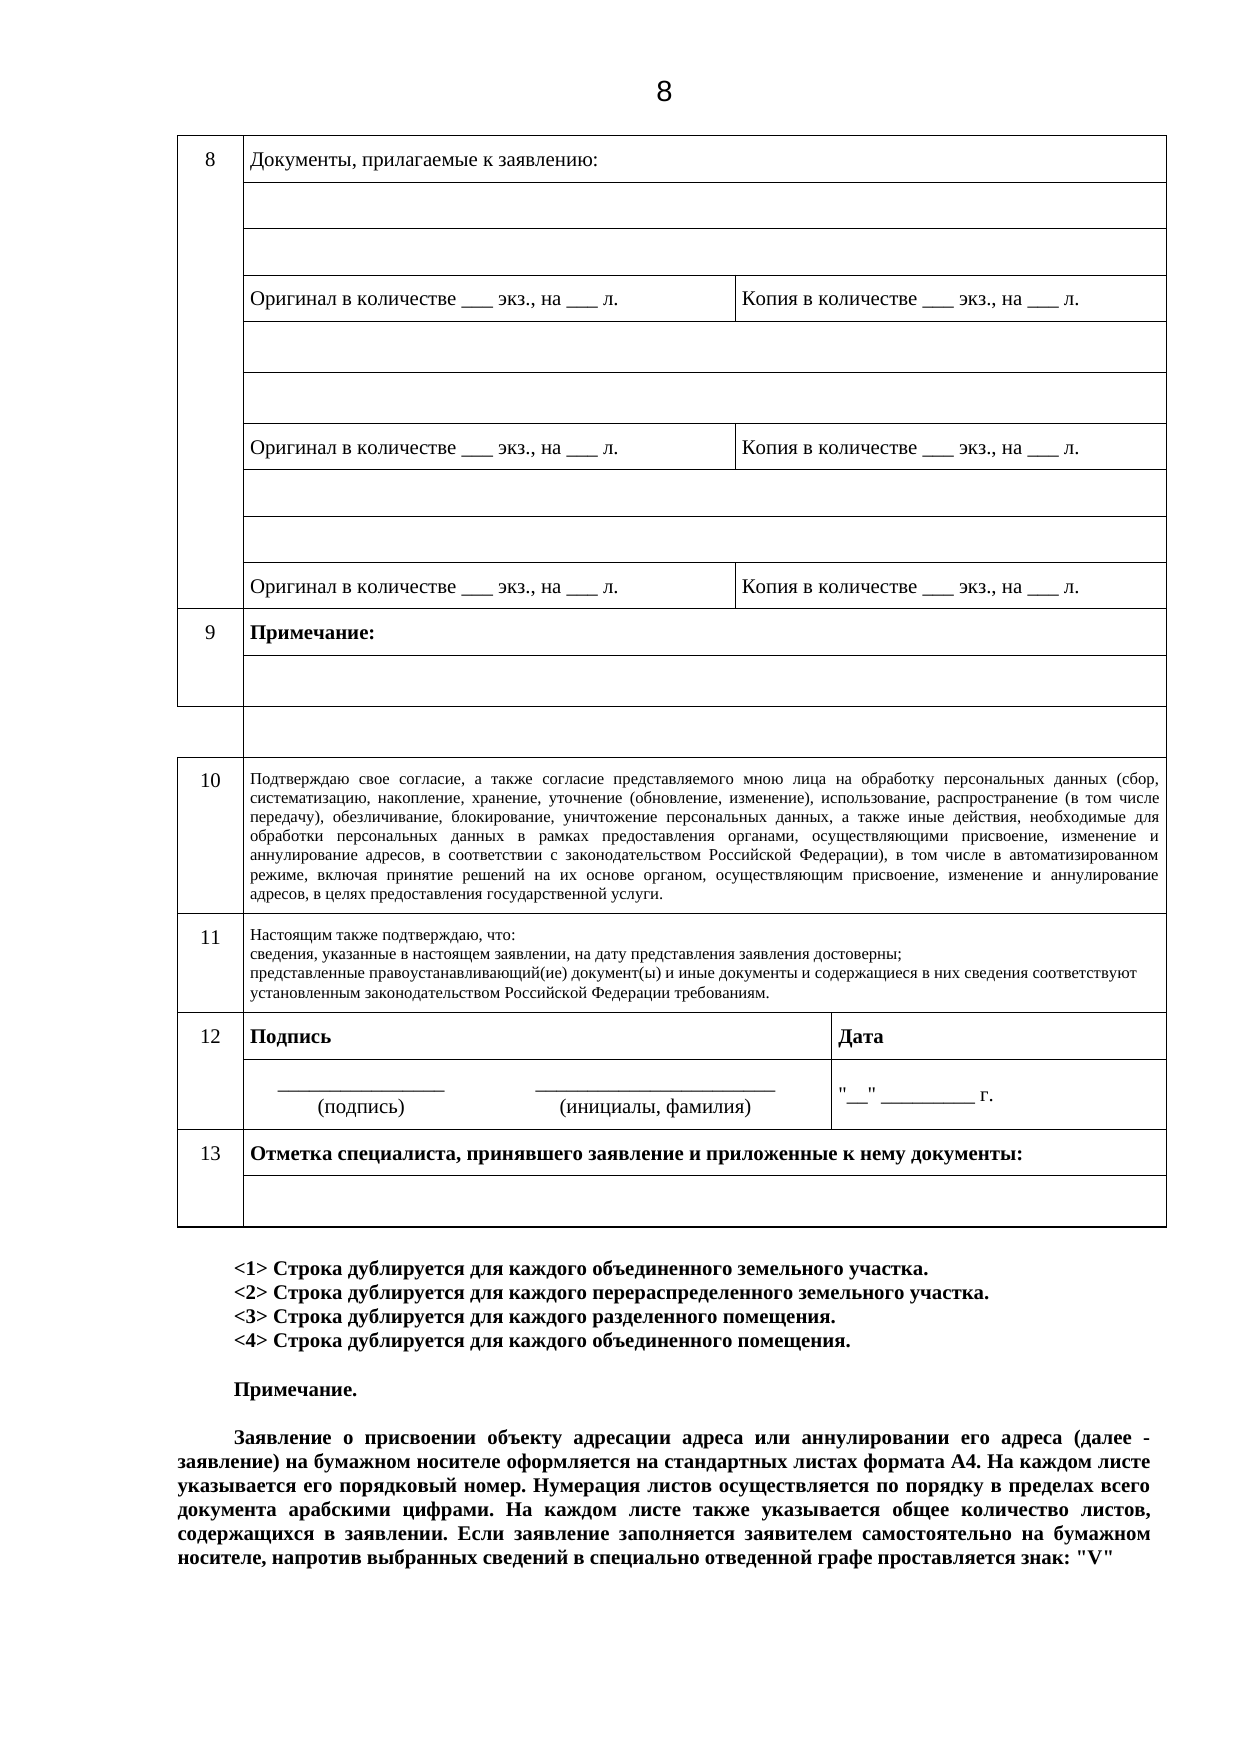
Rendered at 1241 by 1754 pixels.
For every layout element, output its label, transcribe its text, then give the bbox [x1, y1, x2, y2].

table_cell [244, 1176, 1166, 1226]
table_cell Настоящим также подтверждаю, что: сведения, указанные в настоящем заявлении, на дату представления заявления достоверны; представленные правоустанавливающий(ие) документ(ы) и иные документы и содержащиеся в них сведения соответствуют установленным законодательством Российской Федерации требованиям. [244, 914, 1166, 1012]
table_cell 10 [178, 758, 243, 913]
table_cell Подтверждаю свое согласие, а также согласие представляемого мною лица на обработку персональных данных (сбор, систематизацию, накопление, хранение, уточнение (обновление, изменение), использование, распространение (в том числе передачу), обезличивание, блокирование, уничтожение персональных данных, а также иные действия, необходимые для обработки персональных данных в рамках предоставления органами, осуществляющими присвоение, изменение и аннулирование адресов, в соответствии с законодательством Российской Федерации), в том числе в автоматизированном режиме, включая принятие решений на их основе органом, осуществляющим присвоение, изменение и аннулирование адресов, в целях предоставления государственной услуги. [244, 758, 1166, 913]
table_cell [178, 1059, 243, 1129]
table_cell [178, 1175, 243, 1226]
text <2> Строка дублируется для каждого перераспределенного земельного участка. [177, 1280, 1152, 1304]
table_cell Копия в количестве ___ экз., на ___ л. [736, 563, 1166, 608]
table_cell [244, 373, 1166, 423]
table_cell Подпись [244, 1013, 831, 1058]
text Заявление о присвоении объекту адресации адреса или аннулировании его адреса (далее - заявление) на бумажном носителе оформляется на стандартных листах формата A4. На каждом листе указывается его порядковый номер. Нумерация листов осуществляется по порядку в пределах всего документа арабскими цифрами. На каждом листе также указывается общее количество листов, содержащихся в заявлении. Если заявление заполняется заявителем самостоятельно на бумажном носителе, напротив выбранных сведений в специально отведенной графе проставляется знак: "V" [177, 1424, 1152, 1569]
table_cell [244, 229, 1166, 274]
table_cell [244, 707, 1166, 757]
table_cell 12 [178, 1013, 243, 1058]
table_cell Оригинал в количестве ___ экз., на ___ л. [244, 563, 735, 608]
table_cell Дата [832, 1013, 1166, 1058]
table_cell _______________________ (инициалы, фамилия) [479, 1060, 831, 1129]
table_cell Оригинал в количестве ___ экз., на ___ л. [244, 276, 735, 321]
table_cell [244, 470, 1166, 516]
table_cell Отметка специалиста, принявшего заявление и приложенные к нему документы: [244, 1130, 1166, 1175]
table_cell [244, 322, 1166, 372]
table_cell [244, 656, 1166, 706]
table_cell Копия в количестве ___ экз., на ___ л. [736, 424, 1166, 469]
table_cell 8 [178, 136, 243, 608]
table_cell "__" _________ г. [832, 1060, 1166, 1129]
table_cell [244, 517, 1166, 562]
table_cell Копия в количестве ___ экз., на ___ л. [736, 276, 1166, 321]
text Примечание. [177, 1376, 1152, 1401]
table_cell 13 [178, 1130, 243, 1175]
table_cell 11 [178, 914, 243, 1012]
table_cell Оригинал в количестве ___ экз., на ___ л. [244, 424, 735, 469]
text <1> Строка дублируется для каждого объединенного земельного участка. [177, 1256, 1152, 1280]
table_cell [244, 183, 1166, 228]
text <4> Строка дублируется для каждого объединенного помещения. [177, 1328, 1152, 1352]
table_cell Примечание: [244, 609, 1166, 655]
table_cell 9 [178, 609, 243, 706]
text <3> Строка дублируется для каждого разделенного помещения. [177, 1304, 1152, 1328]
table_cell ________________ (подпись) [244, 1060, 479, 1129]
table_cell Документы, прилагаемые к заявлению: [244, 136, 1166, 182]
